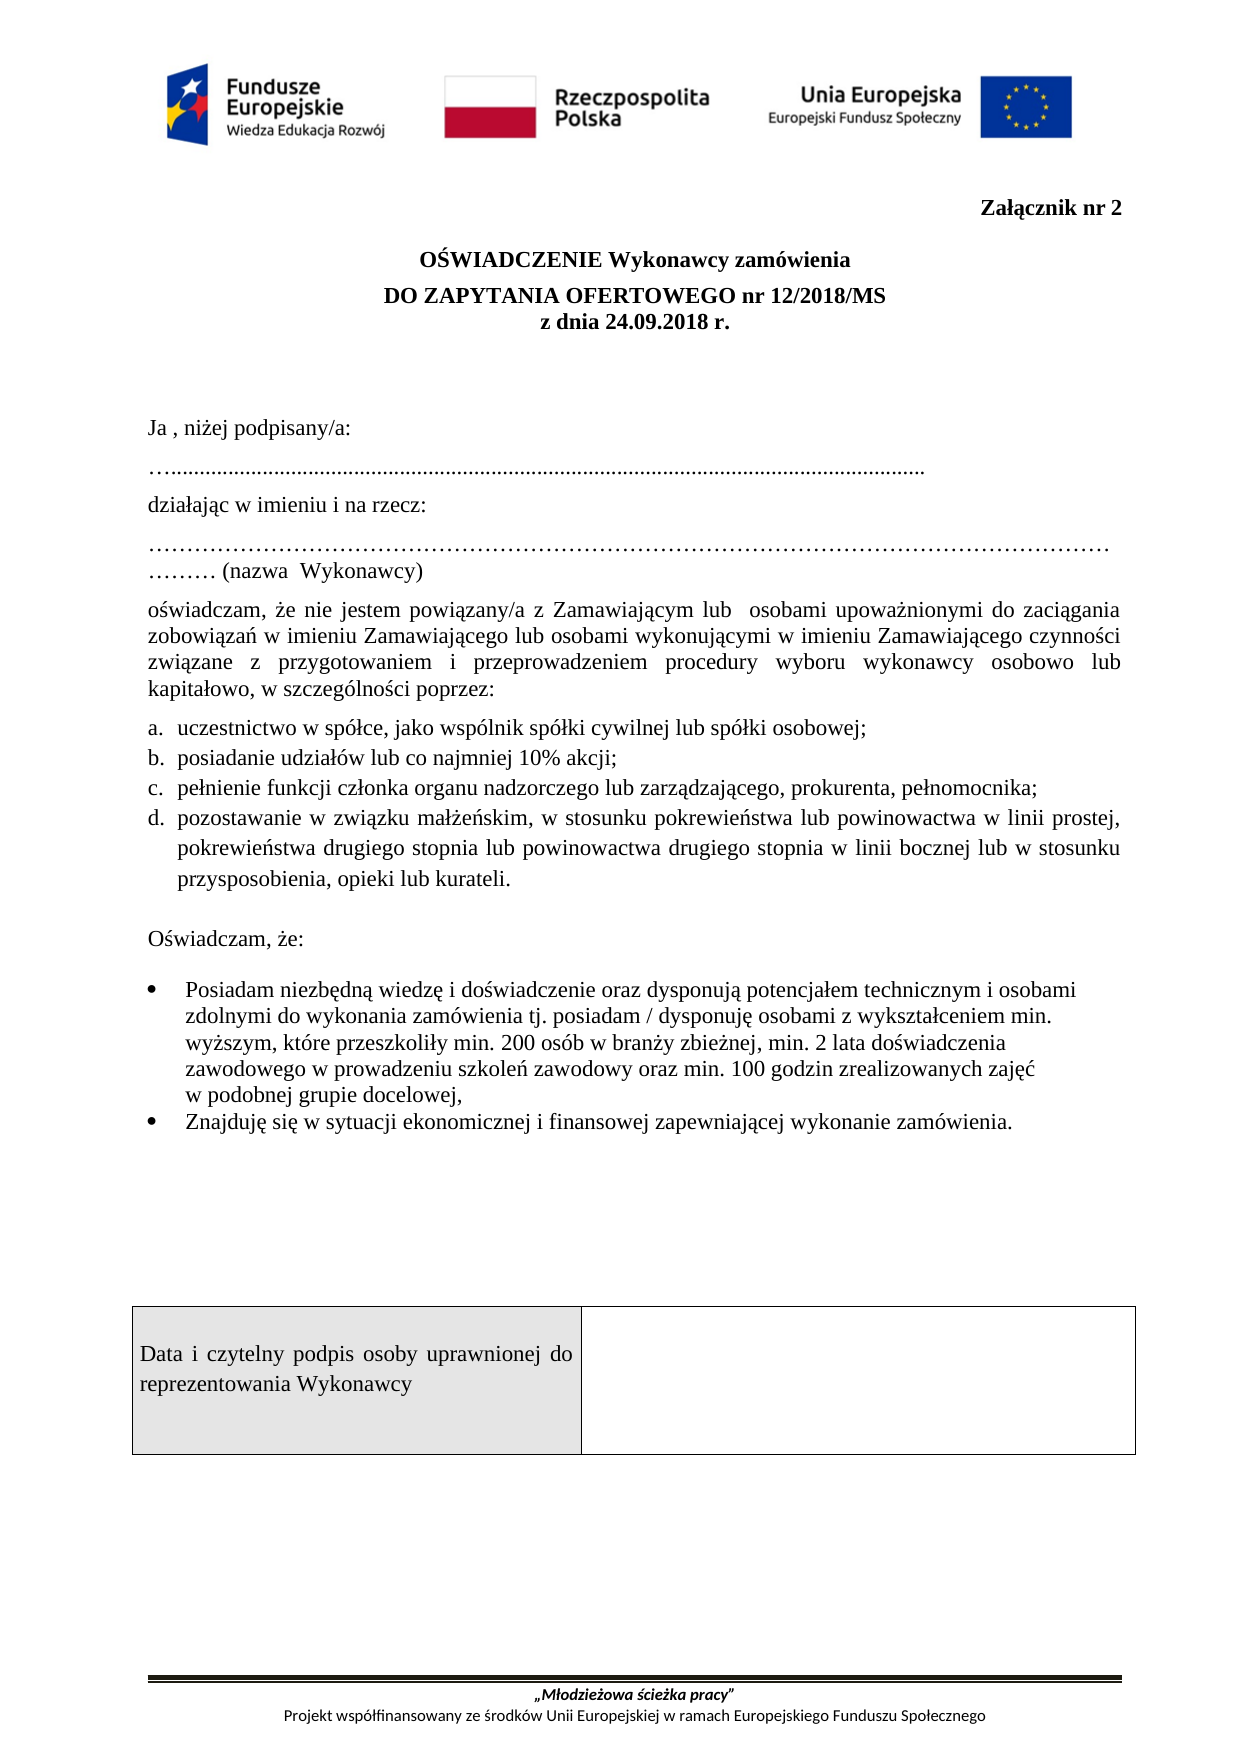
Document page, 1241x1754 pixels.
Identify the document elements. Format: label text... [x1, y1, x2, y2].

text c. pełnienie funkcji członka organu nadzorczego lub zarządzającego, prokurenta, pełnomocnika; [148, 774, 1122, 800]
text oświadczam, że nie jestem powiązany/a z Zamawiającym lub osobami upoważnionymi do zaciągania zobowiązań w imieniu Zamawiającego lub osobami wykonującymi w imieniu Zamawiającego czynności związane z przygotowaniem i przeprowadzeniem procedury wyboru wykonawcy osobowo lub kapitałowo, w szczególności poprzez: [148, 596, 1122, 701]
text ….................................................................................................................................... [148, 453, 1122, 479]
text ……………………………………………………………………………………………………………………… (nazwa Wykonawcy) [148, 530, 1122, 583]
text DO ZAPYTANIA OFERTOWEGO nr 12/2018/MS [148, 282, 1122, 308]
list Posiadam niezbędną wiedzę i doświadczenie oraz dysponują potencjałem technicznym i osobami zdolnymi do wykonania zamówienia tj. posiadam / dysponuję osobami z wykształceniem min. wyższym, które przeszkoliły min. 200 osób w branży zbieżnej, min. 2 lata doświadczenia zawodowego w prowadzeniu szkoleń zawodowy oraz min. 100 godzin zrealizowanych zajęć w podobnej grupie docelowej, [148, 976, 1122, 1108]
text OŚWIADCZENIE Wykonawcy zamówienia [148, 246, 1122, 272]
text b. posiadanie udziałów lub co najmniej 10% akcji; [148, 744, 1122, 770]
list Znajduję się w sytuacji ekonomicznej i finansowej zapewniającej wykonanie zamówienia. [148, 1108, 1122, 1134]
table_header [582, 1307, 1135, 1454]
table_header Data i czytelny podpis osoby uprawnionej do reprezentowania Wykonawcy [133, 1307, 581, 1454]
text Oświadczam, że: [148, 925, 1122, 951]
text z dnia 24.09.2018 r. [148, 308, 1122, 335]
text d. pozostawanie w związku małżeńskim, w stosunku pokrewieństwa lub powinowactwa w linii prostej, pokrewieństwa drugiego stopnia lub powinowactwa drugiego stopnia w linii bocznej lub w stosunku przysposobienia, opieki lub kurateli. [148, 804, 1122, 891]
text Ja , niżej podpisany/a: [148, 414, 1122, 440]
text działając w imieniu i na rzecz: [148, 492, 1122, 518]
text a. uczestnictwo w spółce, jako wspólnik spółki cywilnej lub spółki osobowej; [148, 713, 1122, 740]
text Załącznik nr 2 [148, 194, 1122, 221]
picture [147, 43, 1092, 166]
